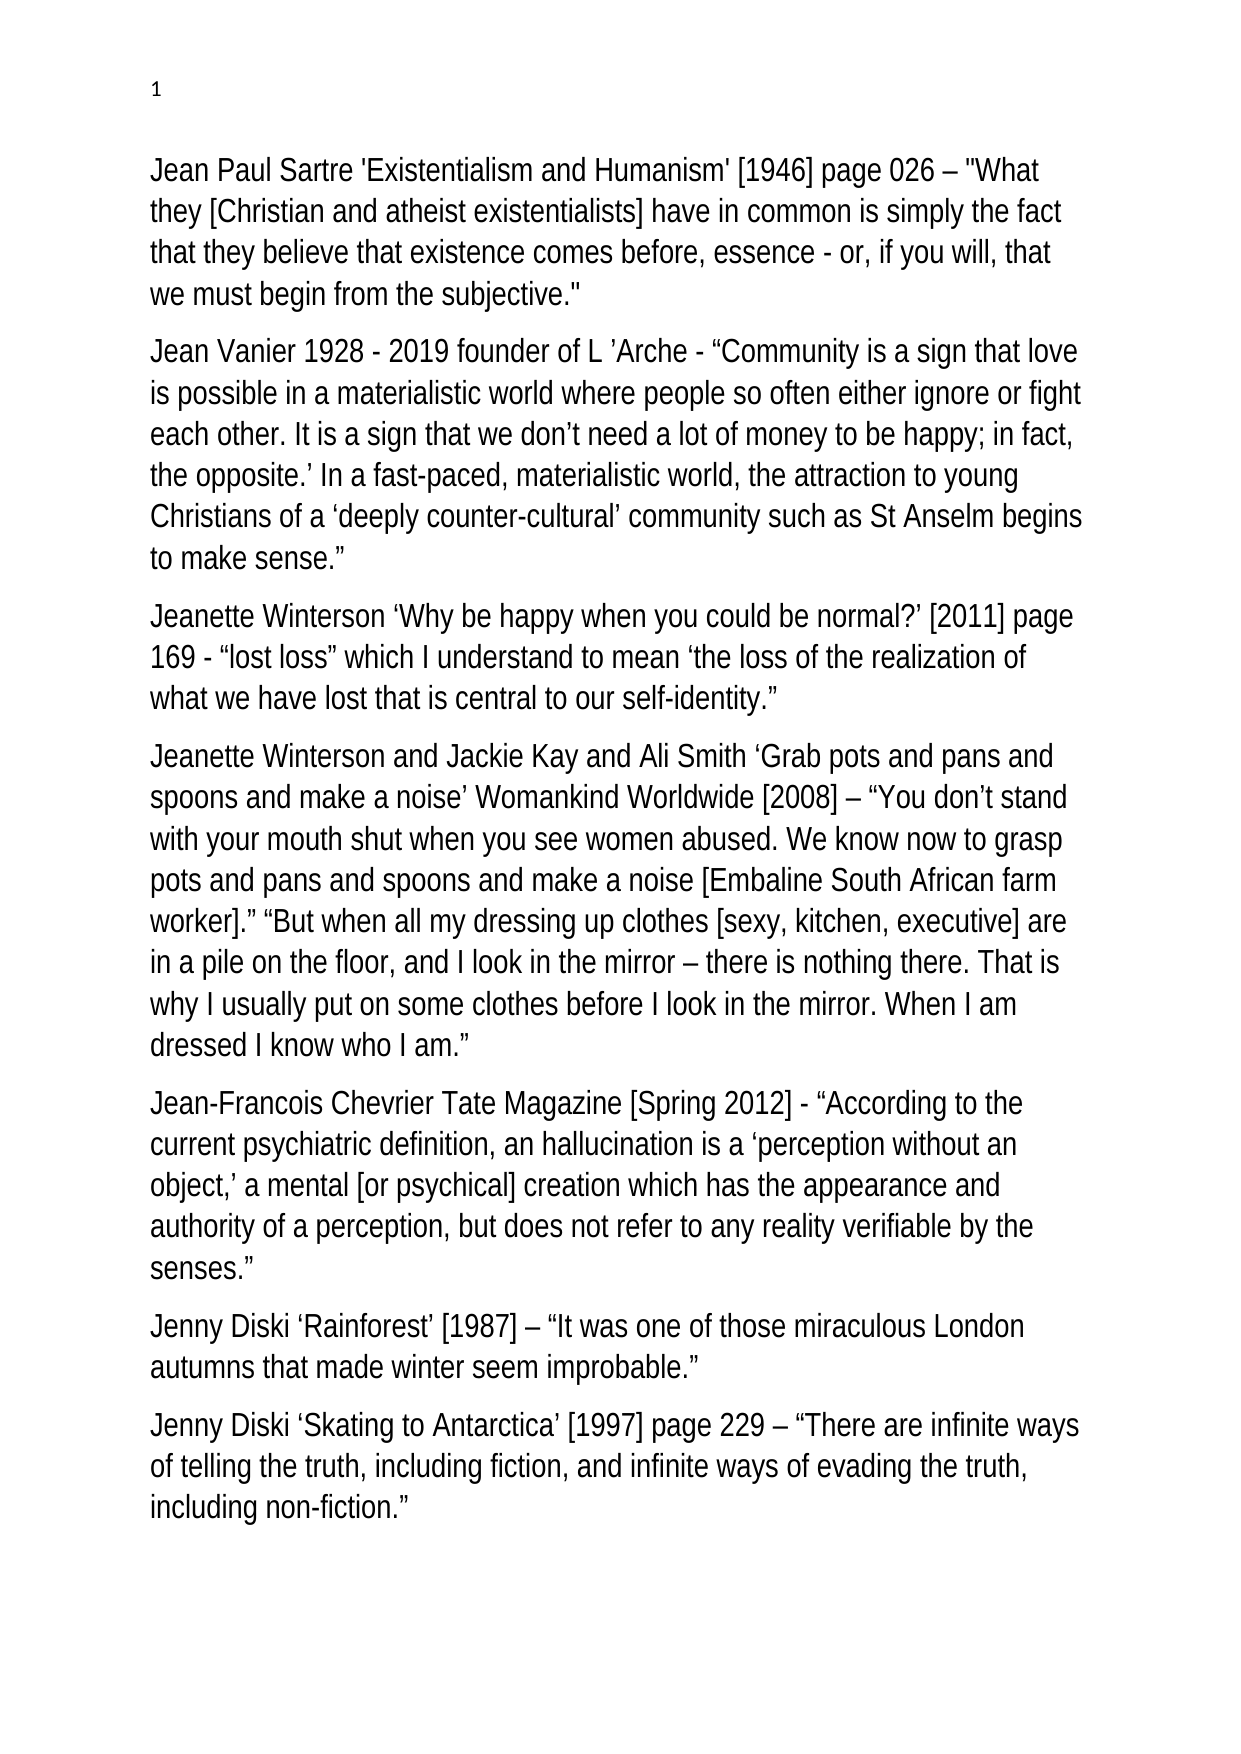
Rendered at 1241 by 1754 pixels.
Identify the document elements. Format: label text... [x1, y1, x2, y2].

text Jean Vanier 1928 - 2019 founder of L ’Arche - “Community is a sign that love is possible in a materialistic world where people so often either ignore or fight each other. It is a sign that we don’t need a lot of money to be happy; in fact, the opposite.’ In a fast-paced, materialistic world, the attraction to young Christians of a ‘deeply counter-cultural’ community such as St Anselm begins to make sense.” [150, 332, 1090, 576]
text Jenny Diski ‘Rainforest’ [1987] – “It was one of those miraculous London autumns that made winter seem improbable.” [150, 1306, 1090, 1385]
text Jenny Diski ‘Skating to Antarctica’ [1997] page 229 – “There are infinite ways of telling the truth, including fiction, and infinite ways of evading the truth, including non-fiction.” [150, 1405, 1090, 1526]
text Jeanette Winterson ‘Why be happy when you could be normal?’ [2011] page 169 - “lost loss” which I understand to mean ‘the loss of the realization of what we have lost that is central to our self-identity.” [150, 596, 1090, 717]
text Jeanette Winterson and Jackie Kay and Ali Smith ‘Grab pots and pans and spoons and make a noise’ Womankind Worldwide [2008] – “You don’t stand with your mouth shut when you see women abused. We know now to grasp pots and pans and spoons and make a noise [Embaline South African farm worker].” “But when all my dressing up clothes [sexy, kitchen, executive] are in a pile on the floor, and I look in the mirror – there is nothing there. That is why I usually put on some clothes before I look in the mirror. When I am dressed I know who I am.” [150, 736, 1090, 1063]
text Jean Paul Sartre 'Existentialism and Humanism' [1946] page 026 – "What they [Christian and atheist existentialists] have in common is simply the fact that they believe that existence comes before, essence - or, if you will, that we must begin from the subjective." [150, 150, 1090, 312]
text Jean-Francois Chevrier Tate Magazine [Spring 2012] - “According to the current psychiatric definition, an hallucination is a ‘perception without an object,’ a mental [or psychical] creation which has the appearance and authority of a perception, but does not refer to any reality verifiable by the senses.” [150, 1083, 1090, 1286]
